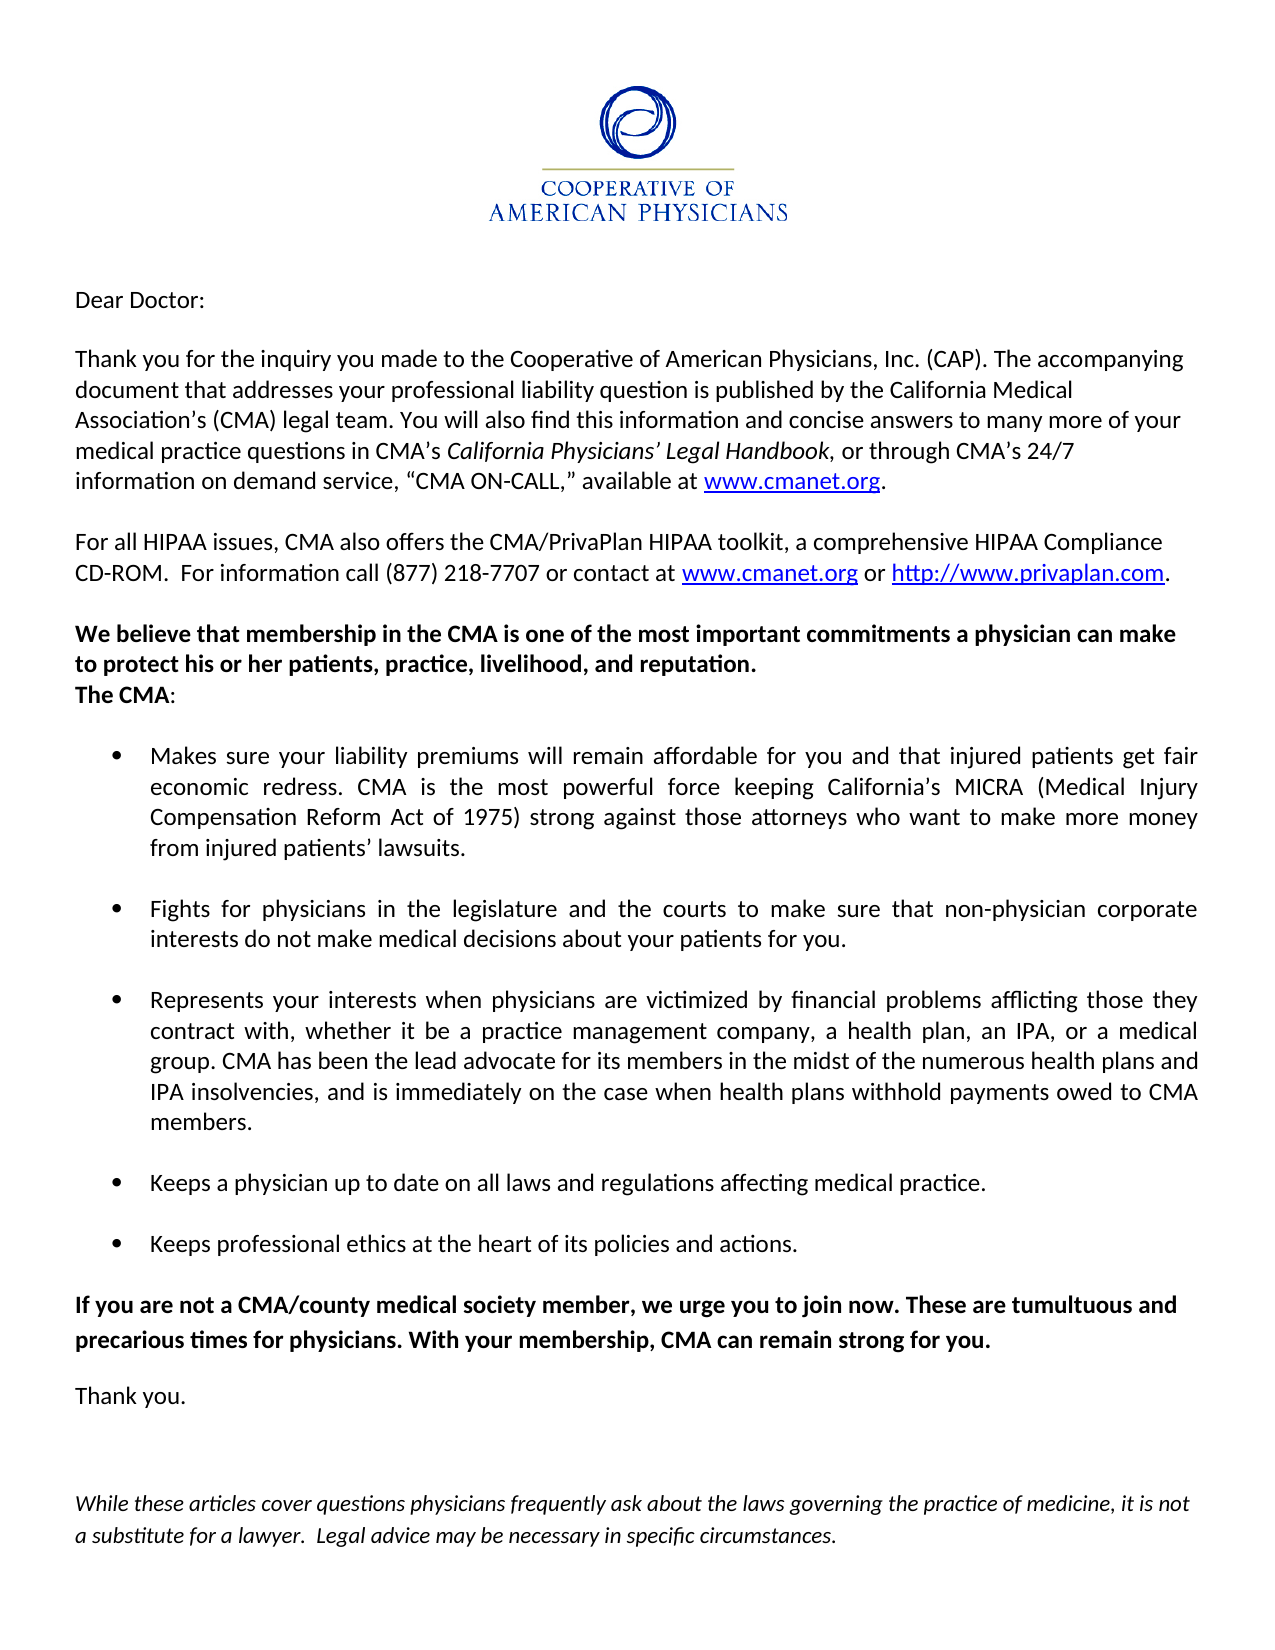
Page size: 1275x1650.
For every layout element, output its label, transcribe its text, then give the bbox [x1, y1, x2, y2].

text Thank you. [75, 1380, 1200, 1411]
list Keeps a physician up to date on all laws and regulations affecting medical practice. [112, 1167, 1200, 1198]
text While these articles cover questions physicians frequently ask about the laws governing the practice of medicine, it is not a substitute for a lawyer. Legal advice may be necessary in specific circumstances. [75, 1489, 1200, 1549]
text Thank you for the inquiry you made to the Cooperative of American Physicians, Inc. (CAP). The accompanying document that addresses your professional liability question is published by the California Medical Association’s (CMA) legal team. You will also find this information and concise answers to many more of your medical practice questions in CMA’s California Physicians’ Legal Handbook, or through CMA’s 24/7 information on demand service, “CMA ON-CALL,” available at www.cmanet.org. [75, 343, 1200, 496]
text We believe that membership in the CMA is one of the most important commitments a physician can make to protect his or her patients, practice, livelihood, and reputation. The CMA: [75, 618, 1200, 710]
text If you are not a CMA/county medical society member, we urge you to join now. These are tumultuous and precarious times for physicians. With your membership, CMA can remain strong for you. [75, 1289, 1200, 1355]
list Keeps professional ethics at the heart of its policies and actions. [112, 1228, 1200, 1259]
list Makes sure your liability premiums will remain affordable for you and that injured patients get fair economic redress. CMA is the most powerful force keeping California’s MICRA (Medical Injury Compensation Reform Act of 1975) strong against those attorneys who want to make more money from injured patients’ lawsuits. [112, 740, 1200, 862]
text For all HIPAA issues, CMA also offers the CMA/PrivaPlan HIPAA toolkit, a comprehensive HIPAA Compliance CD-ROM. For information call (877) 218-7707 or contact at www.cmanet.org or http://www.privaplan.com. [75, 527, 1200, 588]
list Fights for physicians in the legislature and the courts to make sure that non-physician corporate interests do not make medical decisions about your patients for you. [112, 893, 1200, 954]
text Dear Doctor: [75, 284, 1200, 343]
list Represents your interests when physicians are victimized by financial problems afflicting those they contract with, whether it be a practice management company, a health plan, an IPA, or a medical group. CMA has been the lead advocate for its members in the midst of the numerous health plans and IPA insolvencies, and is immediately on the case when health plans withhold payments owed to CMA members. [112, 984, 1200, 1137]
picture [488, 86, 787, 221]
